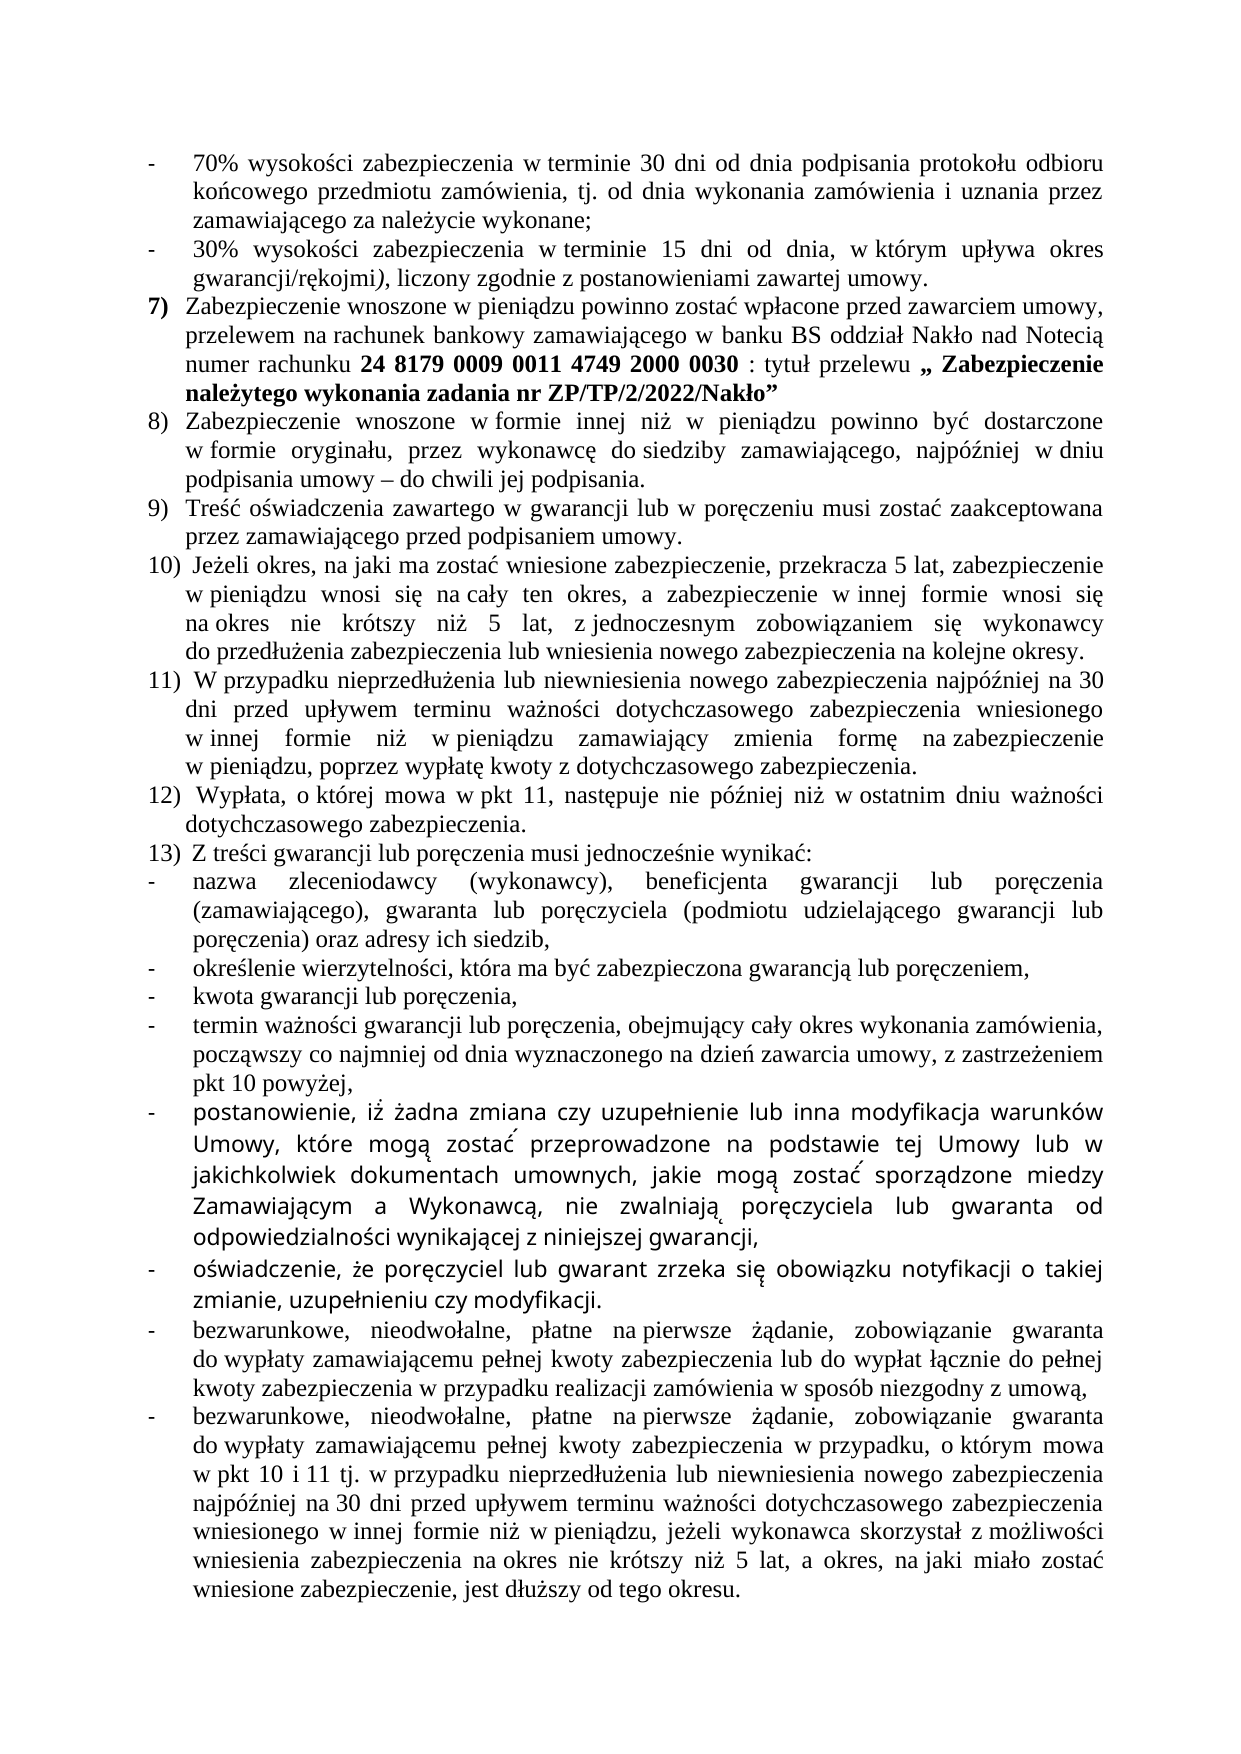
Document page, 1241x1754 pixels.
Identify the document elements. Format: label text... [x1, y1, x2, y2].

list bezwarunkowe, nieodwołalne, płatne na pierwsze żądanie, zobowiązanie gwaranta do wypłaty zamawiającemu pełnej kwoty zabezpieczenia lub do wypłat łącznie do pełnej kwoty zabezpieczenia w przypadku realizacji zamówienia w sposób niezgodny z umową, [148, 1315, 1104, 1401]
list W przypadku nieprzedłużenia lub niewniesienia nowego zabezpieczenia najpóźniej na 30 dni przed upływem terminu ważności dotychczasowego zabezpieczenia wniesionego w innej formie niż w pieniądzu zamawiający zmienia formę na zabezpieczenie w pieniądzu, poprzez wypłatę kwoty z dotychczasowego zabezpieczenia. [148, 665, 1104, 780]
list kwota gwarancji lub poręczenia, [148, 981, 1104, 1010]
list określenie wierzytelności, która ma być zabezpieczona gwarancją lub poręczeniem, [148, 953, 1104, 981]
list Wypłata, o której mowa w pkt 11, następuje nie później niż w ostatnim dniu ważności dotychczasowego zabezpieczenia. [148, 780, 1104, 838]
list Treść oświadczenia zawartego w gwarancji lub w poręczeniu musi zostać zaakceptowana przez zamawiającego przed podpisaniem umowy. [148, 493, 1104, 550]
list 70% wysokości zabezpieczenia w terminie 30 dni od dnia podpisania protokołu odbioru końcowego przedmiotu zamówienia, tj. od dnia wykonania zamówienia i uznania przez zamawiającego za należycie wykonane; [148, 148, 1104, 234]
list Zabezpieczenie wnoszone w formie innej niż w pieniądzu powinno być dostarczone w formie oryginału, przez wykonawcę do siedziby zamawiającego, najpóźniej w dniu podpisania umowy – do chwili jej podpisania. [148, 406, 1104, 493]
list bezwarunkowe, nieodwołalne, płatne na pierwsze żądanie, zobowiązanie gwaranta do wypłaty zamawiającemu pełnej kwoty zabezpieczenia w przypadku, o którym mowa w pkt 10 i 11 tj. w przypadku nieprzedłużenia lub niewniesienia nowego zabezpieczenia najpóźniej na 30 dni przed upływem terminu ważności dotychczasowego zabezpieczenia wniesionego w innej formie niż w pieniądzu, jeżeli wykonawca skorzystał z możliwości wniesienia zabezpieczenia na okres nie krótszy niż 5 lat, a okres, na jaki miało zostać wniesione zabezpieczenie, jest dłuższy od tego okresu. [148, 1401, 1104, 1603]
list Zabezpieczenie wnoszone w pieniądzu powinno zostać wpłacone przed zawarciem umowy, przelewem na rachunek bankowy zamawiającego w banku BS oddział Nakło nad Notecią numer rachunku 24 8179 0009 0011 4749 2000 0030 : tytuł przelewu „ Zabezpieczenie należytego wykonania zadania nr ZP/TP/2/2022/Nakło” [148, 291, 1104, 406]
list termin ważności gwarancji lub poręczenia, obejmujący cały okres wykonania zamówienia, począwszy co najmniej od dnia wyznaczonego na dzień zawarcia umowy, z zastrzeżeniem pkt 10 powyżej, [148, 1010, 1104, 1096]
list Jeżeli okres, na jaki ma zostać wniesione zabezpieczenie, przekracza 5 lat, zabezpieczenie w pieniądzu wnosi się na cały ten okres, a zabezpieczenie w innej formie wnosi się na okres nie krótszy niż 5 lat, z jednoczesnym zobowiązaniem się wykonawcy do przedłużenia zabezpieczenia lub wniesienia nowego zabezpieczenia na kolejne okresy. [148, 550, 1104, 665]
list Z treści gwarancji lub poręczenia musi jednocześnie wynikać: [148, 838, 1104, 866]
list 30% wysokości zabezpieczenia w terminie 15 dni od dnia, w którym upływa okres gwarancji/rękojmi), liczony zgodnie z postanowieniami zawartej umowy. [148, 234, 1104, 291]
list oświadczenie, że poręczyciel lub gwarant zrzeka się̨ obowiązku notyfikacji o takiej zmianie, uzupełnieniu czy modyfikacji. [148, 1253, 1104, 1315]
list postanowienie, iż̇ żadna zmiana czy uzupełnienie lub inna modyfikacja warunków Umowy, które mogą̨ zostać́ przeprowadzone na podstawie tej Umowy lub w jakichkolwiek dokumentach umownych, jakie mogą̨ zostać́ sporządzone miedzy Zamawiającym a Wykonawcą, nie zwalniają̨ poręczyciela lub gwaranta od odpowiedzialności wynikającej z niniejszej gwarancji, [148, 1096, 1104, 1253]
list nazwa zleceniodawcy (wykonawcy), beneficjenta gwarancji lub poręczenia (zamawiającego), gwaranta lub poręczyciela (podmiotu udzielającego gwarancji lub poręczenia) oraz adresy ich siedzib, [148, 866, 1104, 953]
